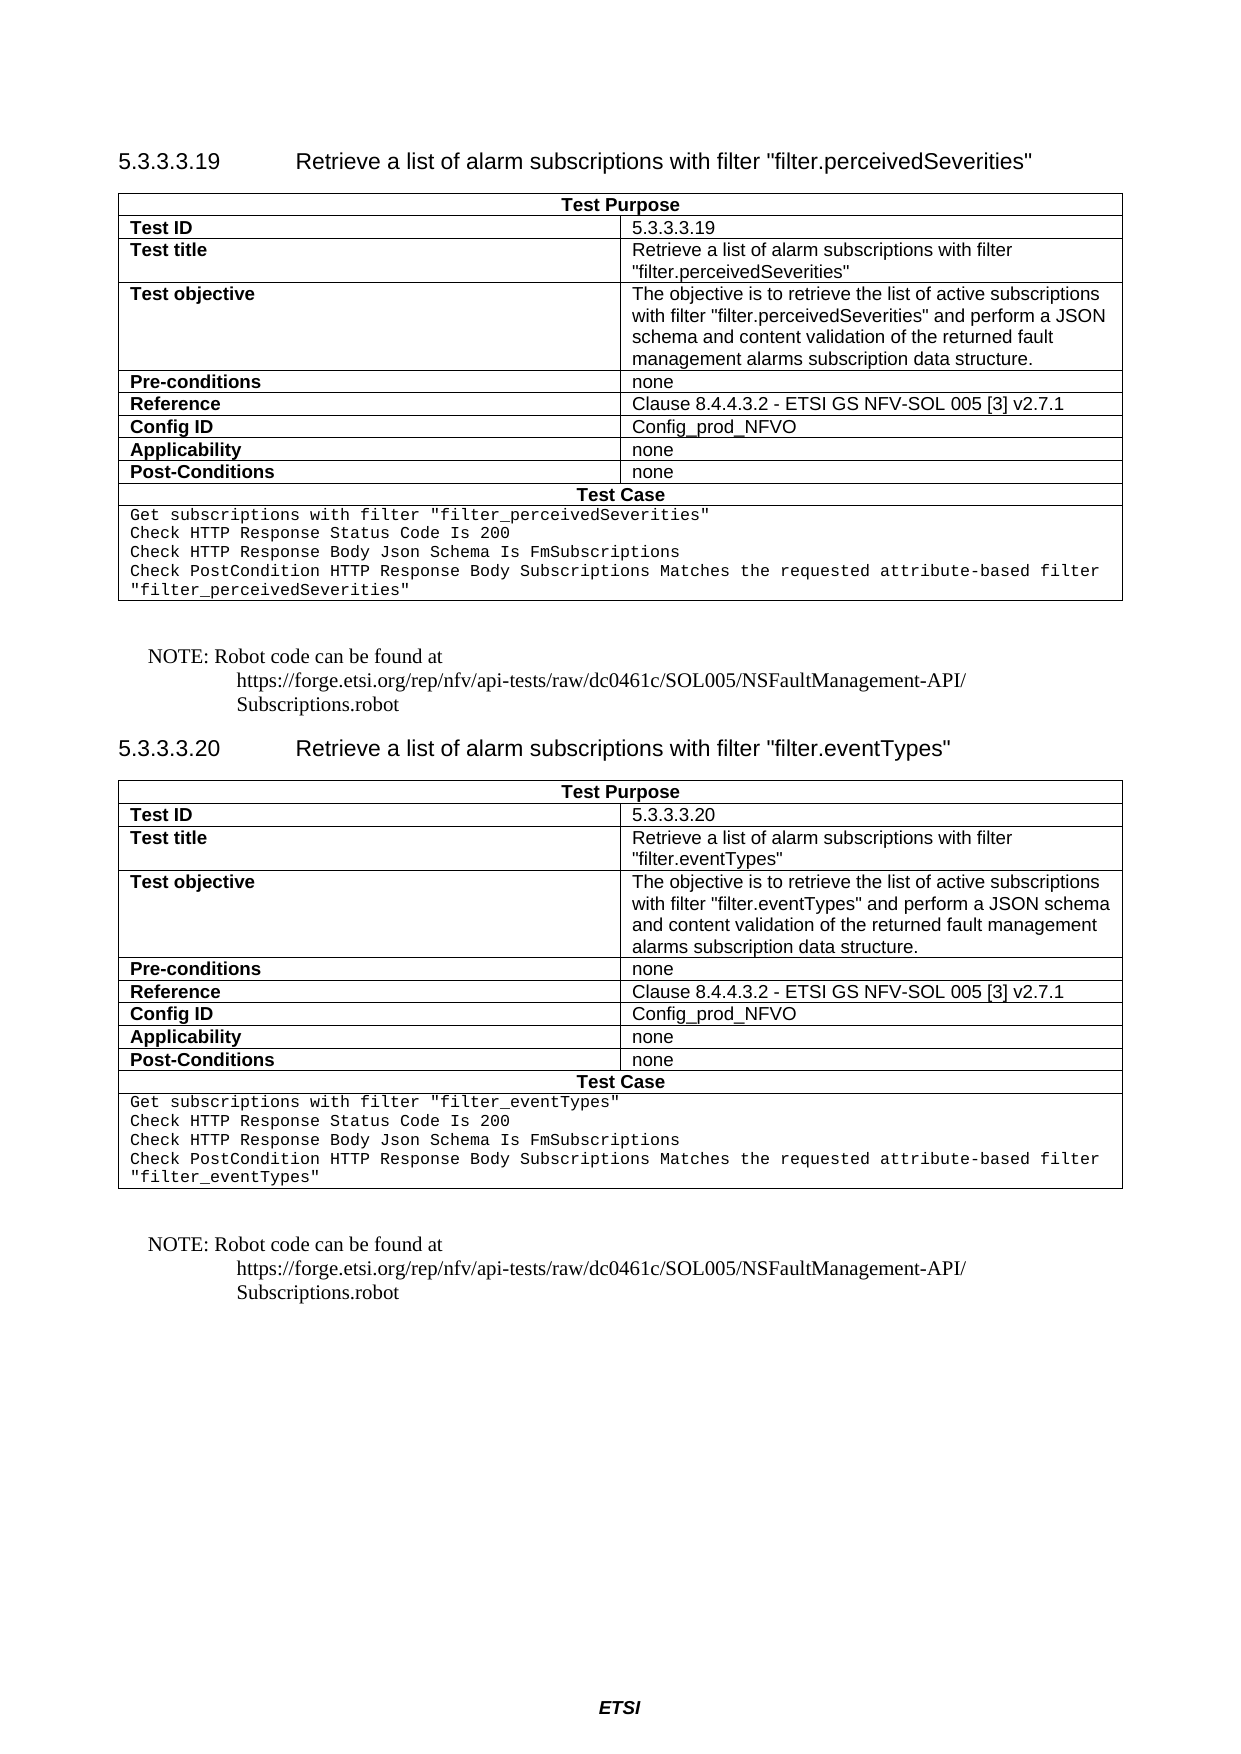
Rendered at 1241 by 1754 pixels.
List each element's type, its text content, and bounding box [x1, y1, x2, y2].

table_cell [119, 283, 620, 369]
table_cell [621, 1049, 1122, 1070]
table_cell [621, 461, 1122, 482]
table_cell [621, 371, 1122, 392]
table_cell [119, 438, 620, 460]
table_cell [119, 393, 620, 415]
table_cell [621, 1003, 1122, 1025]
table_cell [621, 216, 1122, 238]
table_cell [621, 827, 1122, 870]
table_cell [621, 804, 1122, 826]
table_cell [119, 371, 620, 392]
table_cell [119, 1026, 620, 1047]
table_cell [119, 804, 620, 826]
subtitle 5.3.3.3.20 Retrieve a list of alarm subscriptions with filter "filter.eventTypes" [118, 735, 1122, 762]
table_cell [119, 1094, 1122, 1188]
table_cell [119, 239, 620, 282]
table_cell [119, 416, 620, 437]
subtitle 5.3.3.3.19 Retrieve a list of alarm subscriptions with filter "filter.perceivedSeverities" [118, 148, 1122, 174]
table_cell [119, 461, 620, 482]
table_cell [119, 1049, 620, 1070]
text NOTE: Robot code can be found at https://forge.etsi.org/rep/nfv/api-tests/raw/dc0461c/SOL005/NSFaultManagement-API/Subscriptions.robot [148, 644, 1122, 716]
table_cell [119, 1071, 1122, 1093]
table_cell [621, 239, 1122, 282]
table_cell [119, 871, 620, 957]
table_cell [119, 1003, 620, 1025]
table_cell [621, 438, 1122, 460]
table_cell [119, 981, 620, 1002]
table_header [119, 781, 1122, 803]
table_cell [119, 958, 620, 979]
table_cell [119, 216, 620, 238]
text NOTE: Robot code can be found at https://forge.etsi.org/rep/nfv/api-tests/raw/dc0461c/SOL005/NSFaultManagement-API/Subscriptions.robot [148, 1232, 1122, 1304]
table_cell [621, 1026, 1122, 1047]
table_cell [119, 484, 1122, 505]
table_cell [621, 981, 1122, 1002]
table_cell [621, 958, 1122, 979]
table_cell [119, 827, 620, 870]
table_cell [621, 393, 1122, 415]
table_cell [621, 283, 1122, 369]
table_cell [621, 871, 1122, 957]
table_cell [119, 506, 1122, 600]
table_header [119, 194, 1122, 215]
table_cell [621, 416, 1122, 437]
